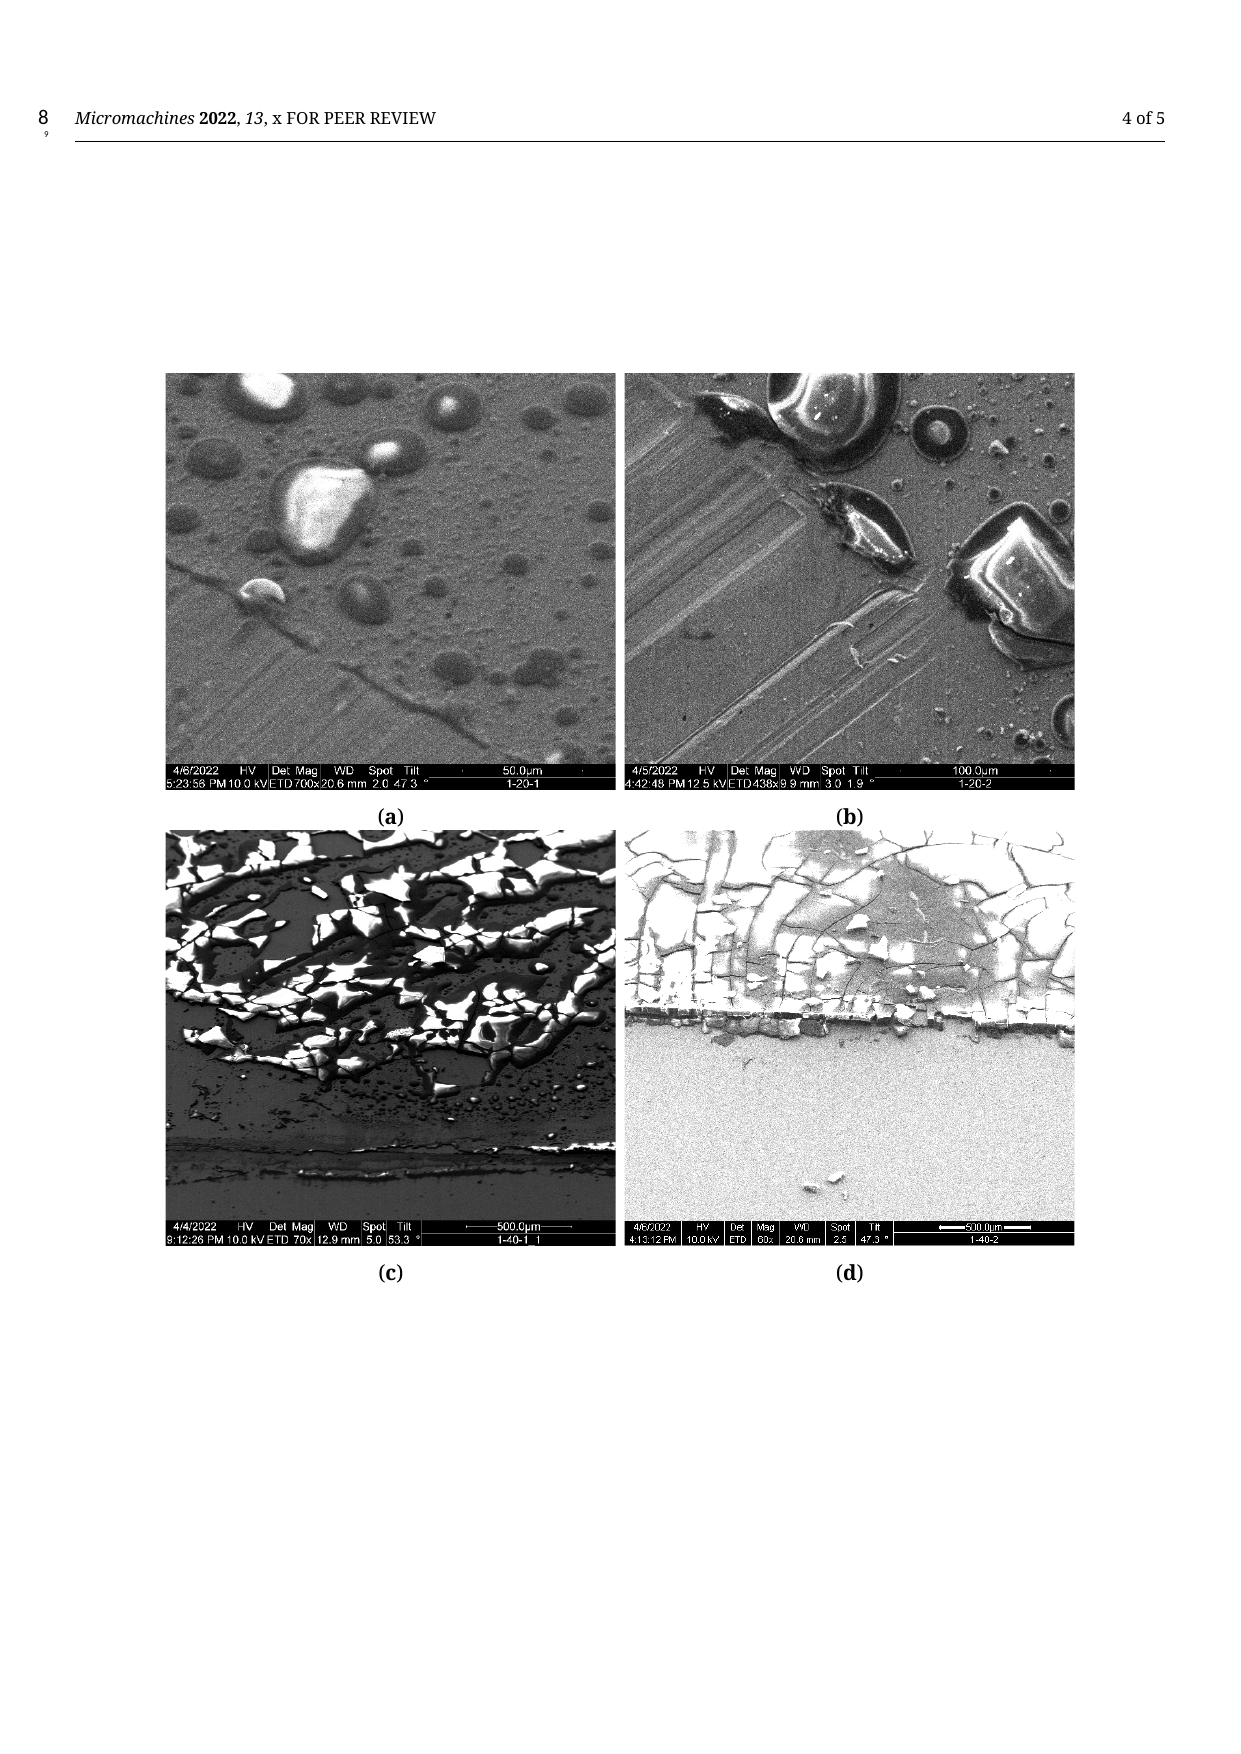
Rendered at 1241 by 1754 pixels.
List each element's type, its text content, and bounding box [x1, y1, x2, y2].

picture [624, 373, 1075, 790]
picture [165, 830, 616, 1246]
table_cell [161, 830, 620, 1258]
picture [624, 830, 1075, 1246]
table_cell [620, 830, 1079, 1258]
table_cell (a) [161, 802, 620, 830]
table_cell (c) [161, 1258, 620, 1287]
table_header [161, 374, 620, 802]
table_cell (d) [620, 1258, 1079, 1287]
table_cell (b) [620, 802, 1079, 830]
picture [165, 373, 616, 790]
table_header [620, 374, 1079, 802]
